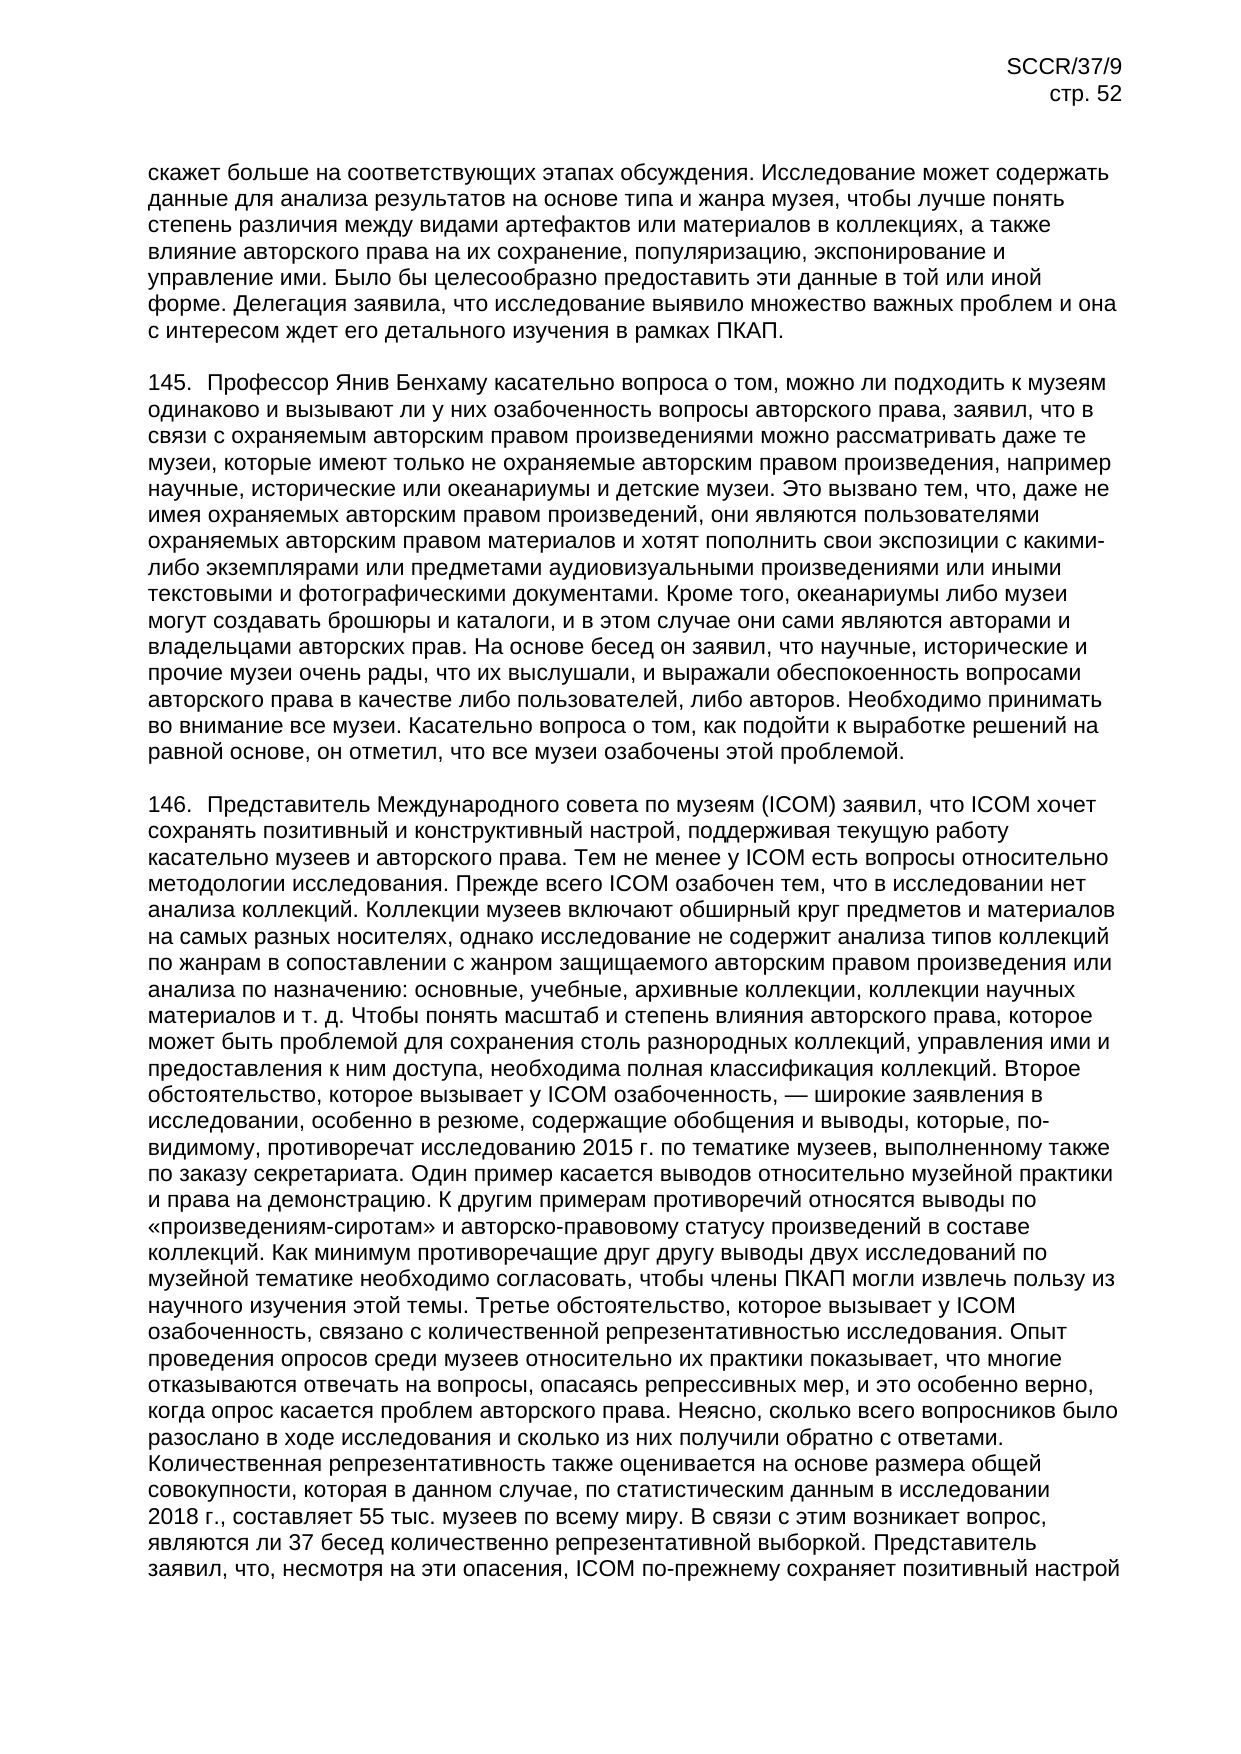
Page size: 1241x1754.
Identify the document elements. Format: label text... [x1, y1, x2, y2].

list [148, 791, 1122, 1582]
list Профессор Янив Бенхаму касательно вопроса о том, можно ли подходить к музеям одинаково и вызывают ли у них озабоченность вопросы авторского права, заявил, что в связи с охраняемым авторским правом произведениями можно рассматривать даже те музеи, которые имеют только не охраняемые авторским правом произведения, например научные, исторические или океанариумы и детские музеи. Это вызвано тем, что, даже не имея охраняемых авторским правом произведений, они являются пользователями охраняемых авторским правом материалов и хотят пополнить свои экспозиции с какими-либо экземплярами или предметами аудиовизуальными произведениями или иными текстовыми и фотографическими документами. Кроме того, океанариумы либо музеи могут создавать брошюры и каталоги, и в этом случае они сами являются авторами и владельцами авторских прав. На основе бесед он заявил, что научные, исторические и прочие музеи очень рады, что их выслушали, и выражали обеспокоенность вопросами авторского права в качестве либо пользователей, либо авторов. Необходимо принимать во внимание все музеи. Касательно вопроса о том, как подойти к выработке решений на равной основе, он отметил, что все музеи озабочены этой проблемой. [148, 369, 1122, 765]
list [148, 158, 1122, 343]
